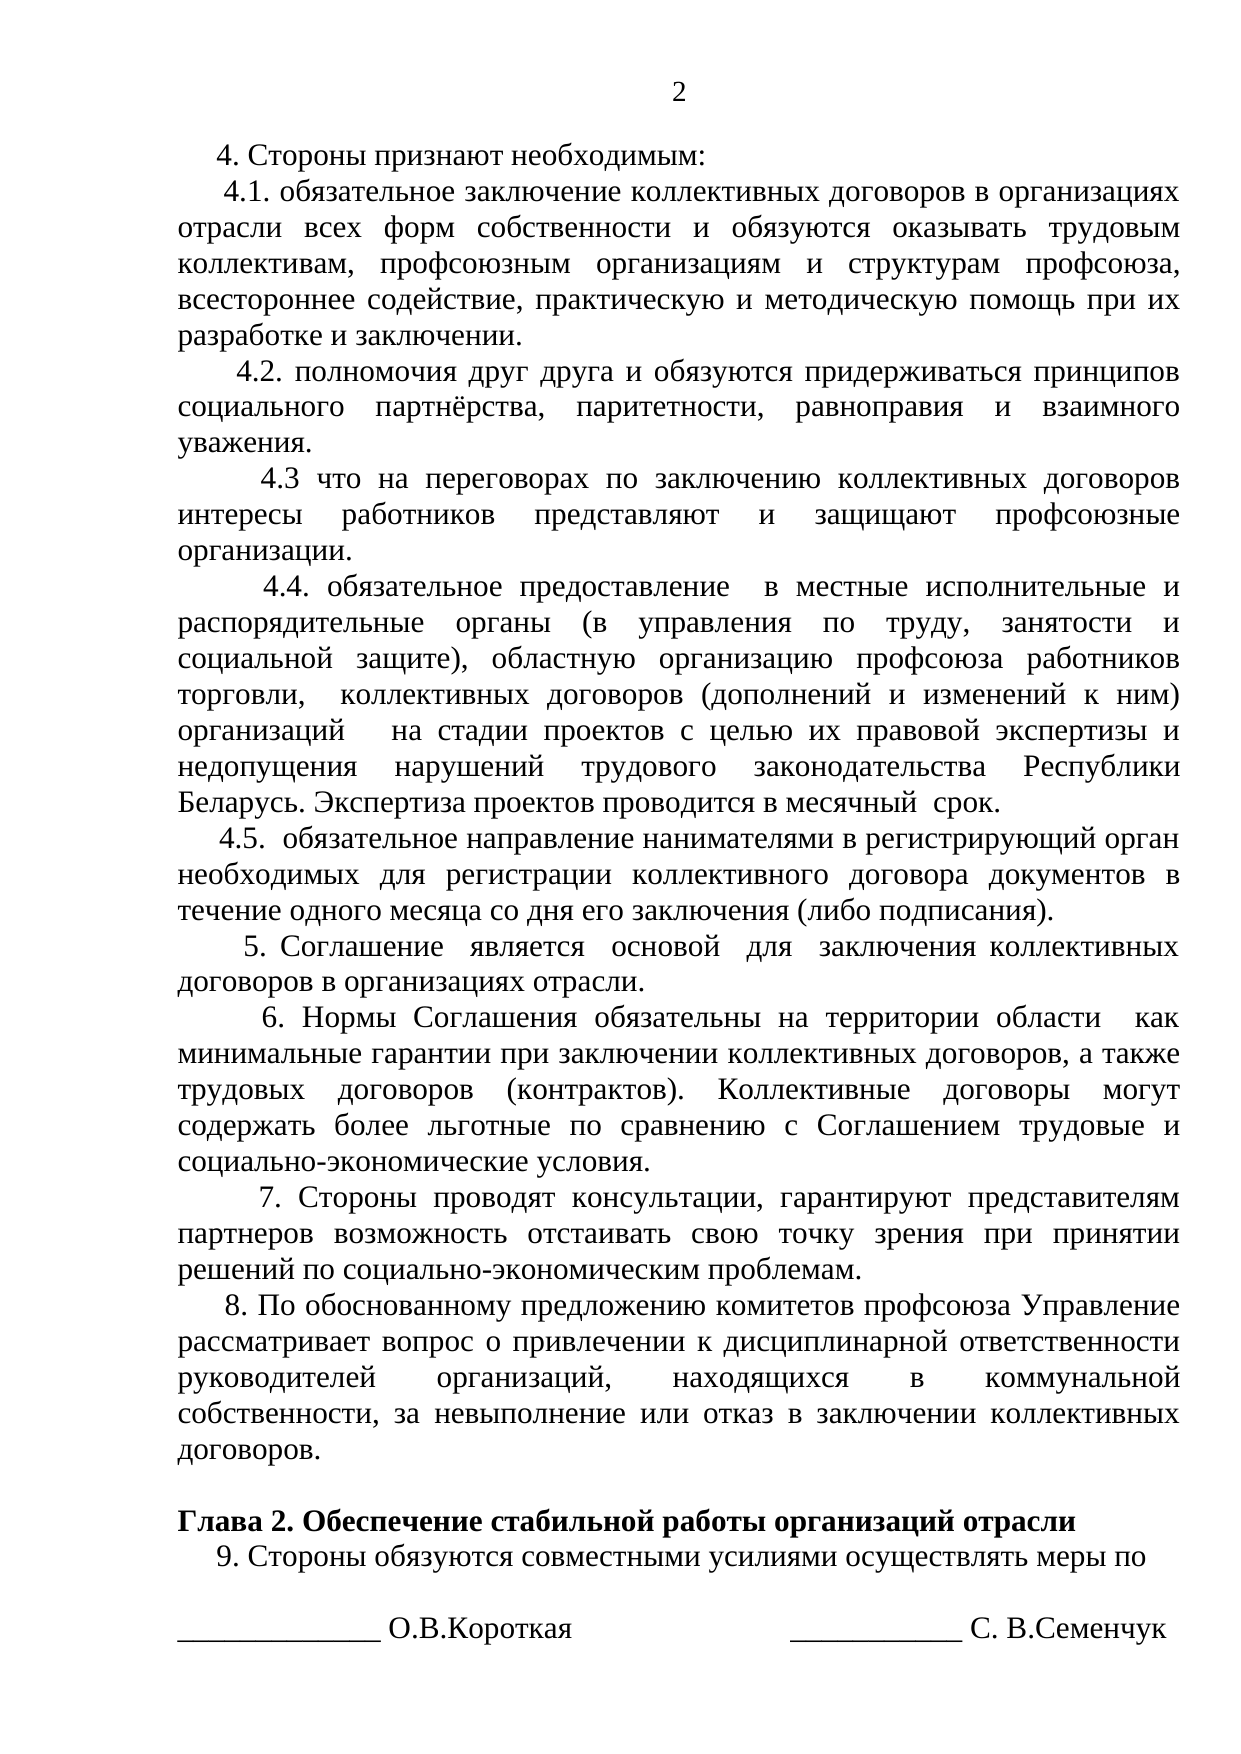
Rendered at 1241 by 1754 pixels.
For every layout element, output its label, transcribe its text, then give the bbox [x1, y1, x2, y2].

text 7. Стороны проводят консультации, гарантируют представителям партнеров возможность отстаивать свою точку зрения при принятии решений по социально-экономическим проблемам. [177, 1178, 1181, 1286]
text 4.4. обязательное предоставление в местные исполнительные и распорядительные органы (в управления по труду, занятости и социальной защите), областную организацию профсоюза работников торговли, коллективных договоров (дополнений и изменений к ним) организаций на стадии проектов с целью их правовой экспертизы и недопущения нарушений трудового законодательства Республики Беларусь. Экспертиза проектов проводится в месячный срок. [177, 567, 1181, 819]
text 9. Стороны обязуются совместными усилиями осуществлять меры по [177, 1538, 1181, 1574]
text 6. Нормы Соглашения обязательны на территории области как минимальные гарантии при заключении коллективных договоров, а также трудовых договоров (контрактов). Коллективные договоры могут содержать более льготные по сравнению с Соглашением трудовые и социально-экономические условия. [177, 999, 1181, 1178]
text 4. Стороны признают необходимым: [177, 136, 1181, 172]
text Глава 2. Обеспечение стабильной работы организаций отрасли [177, 1502, 1181, 1538]
text 4.5. обязательное направление нанимателями в регистрирующий орган необходимых для регистрации коллективного договора документов в течение одного месяца со дня его заключения (либо подписания). [177, 819, 1181, 927]
text 5. Соглашение является основой для заключения коллективных договоров в организациях отрасли. [177, 927, 1181, 999]
text 4.3 что на переговорах по заключению коллективных договоров интересы работников представляют и защищают профсоюзные организации. [177, 459, 1181, 567]
text 8. По обоснованному предложению комитетов профсоюза Управление рассматривает вопрос о привлечении к дисциплинарной ответственности руководителей организаций, находящихся в коммунальной собственности, за невыполнение или отказ в заключении коллективных договоров. [177, 1286, 1181, 1466]
text 4.1. обязательное заключение коллективных договоров в организациях отрасли всех форм собственности и обязуются оказывать трудовым коллективам, профсоюзным организациям и структурам профсоюза, всестороннее содействие, практическую и методическую помощь при их разработке и заключении. [177, 172, 1181, 352]
text _____________ О.В.Короткая ___________ С. В.Семенчук [177, 1609, 1181, 1646]
text 4.2. полномочия друг друга и обязуются придерживаться принципов социального партнёрства, паритетности, равноправия и взаимного уважения. [177, 352, 1181, 459]
